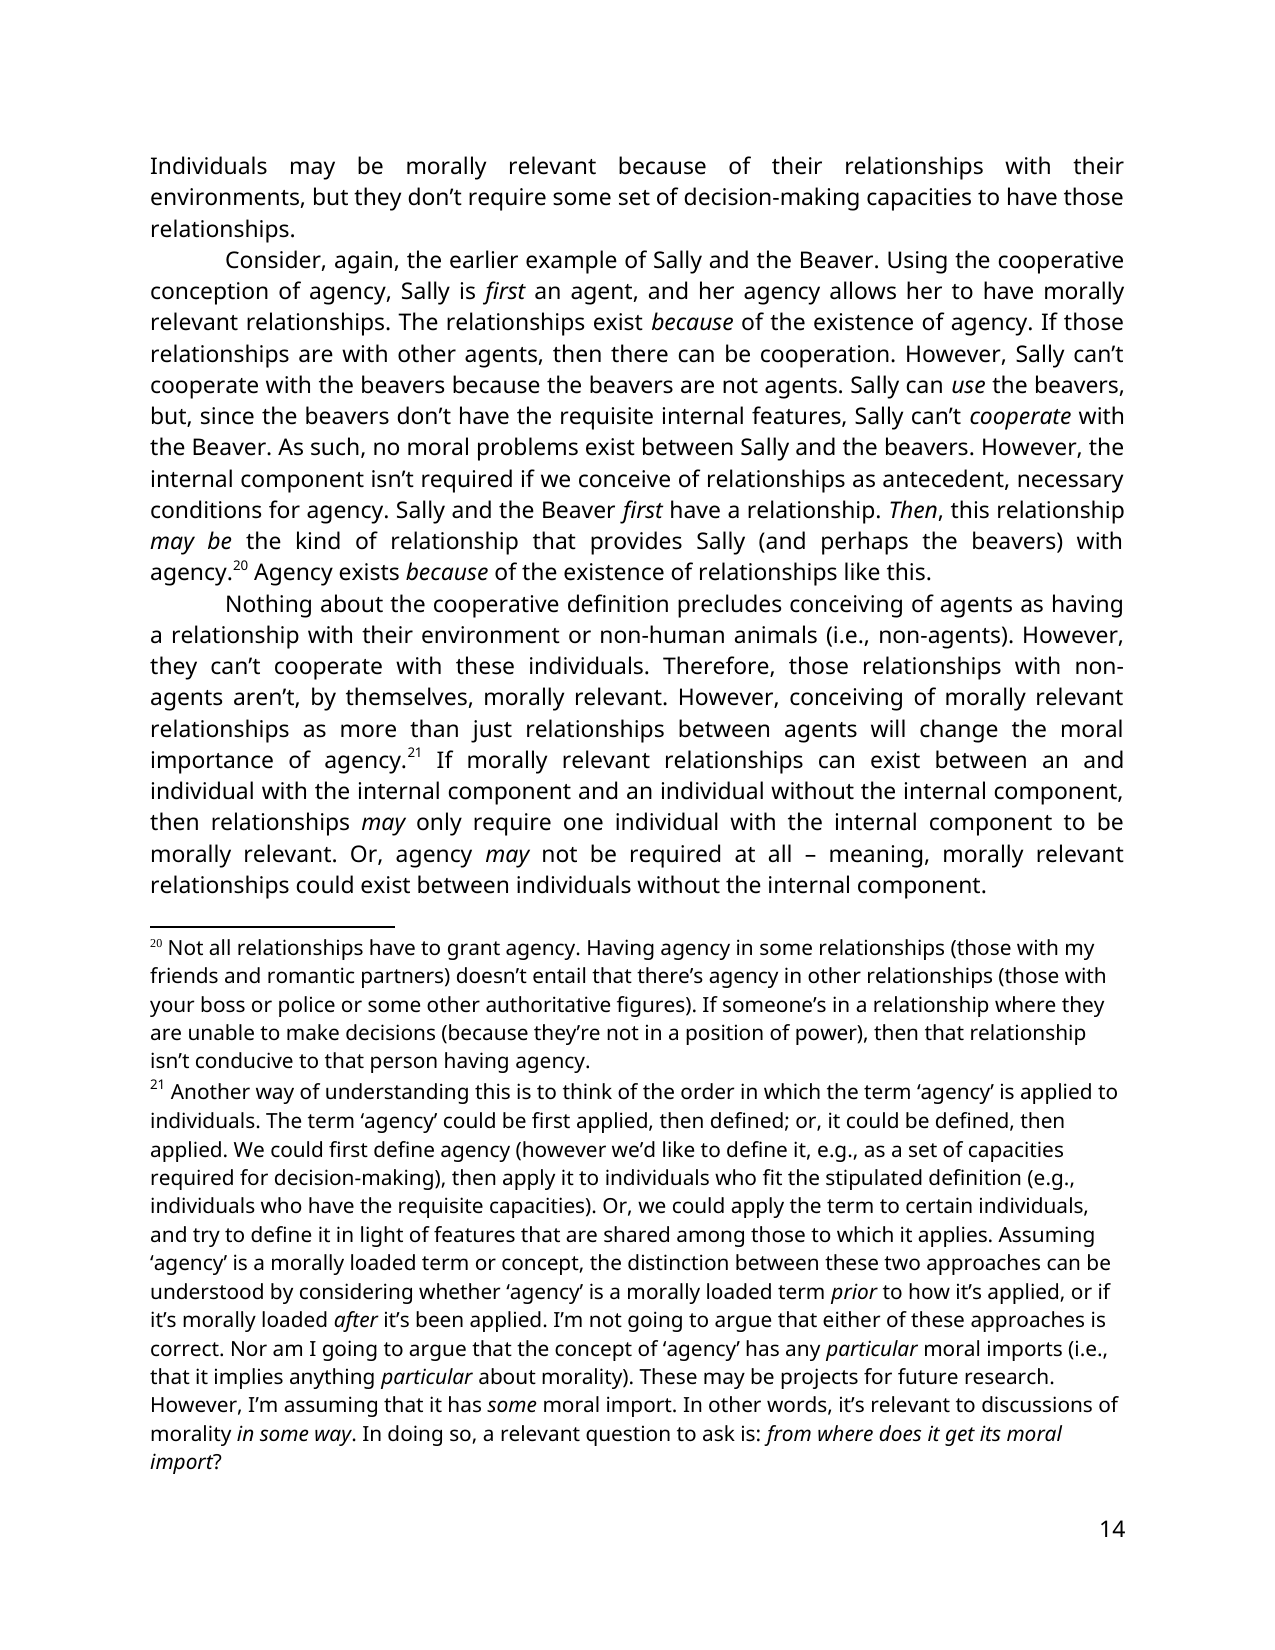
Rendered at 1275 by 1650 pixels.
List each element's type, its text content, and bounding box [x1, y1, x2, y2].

text Nothing about the cooperative definition precludes conceiving of agents as having a relationship with their environment or non-human animals (i.e., non-agents). However, they can’t cooperate with these individuals. Therefore, those relationships with non-agents aren’t, by themselves, morally relevant. However, conceiving of morally relevant relationships as more than just relationships between agents will change the moral importance of agency. If morally relevant relationships can exist between an and individual with the internal component and an individual without the internal component, then relationships may only require one individual with the internal component to be morally relevant. Or, agency may not be required at all – meaning, morally relevant relationships could exist between individuals without the internal component. [150, 587, 1125, 900]
text Consider, again, the earlier example of Sally and the Beaver. Using the cooperative conception of agency, Sally is first an agent, and her agency allows her to have morally relevant relationships. The relationships exist because of the existence of agency. If those relationships are with other agents, then there can be cooperation. However, Sally can’t cooperate with the beavers because the beavers are not agents. Sally can use the beavers, but, since the beavers don’t have the requisite internal features, Sally can’t cooperate with the Beaver. As such, no moral problems exist between Sally and the beavers. However, the internal component isn’t required if we conceive of relationships as antecedent, necessary conditions for agency. Sally and the Beaver first have a relationship. Then, this relationship may be the kind of relationship that provides Sally (and perhaps the beavers) with agency. Agency exists because of the existence of relationships like this. [150, 244, 1125, 587]
text Individuals may be morally relevant because of their relationships with their environments, but they don’t require some set of decision-making capacities to have those relationships. [150, 150, 1125, 244]
